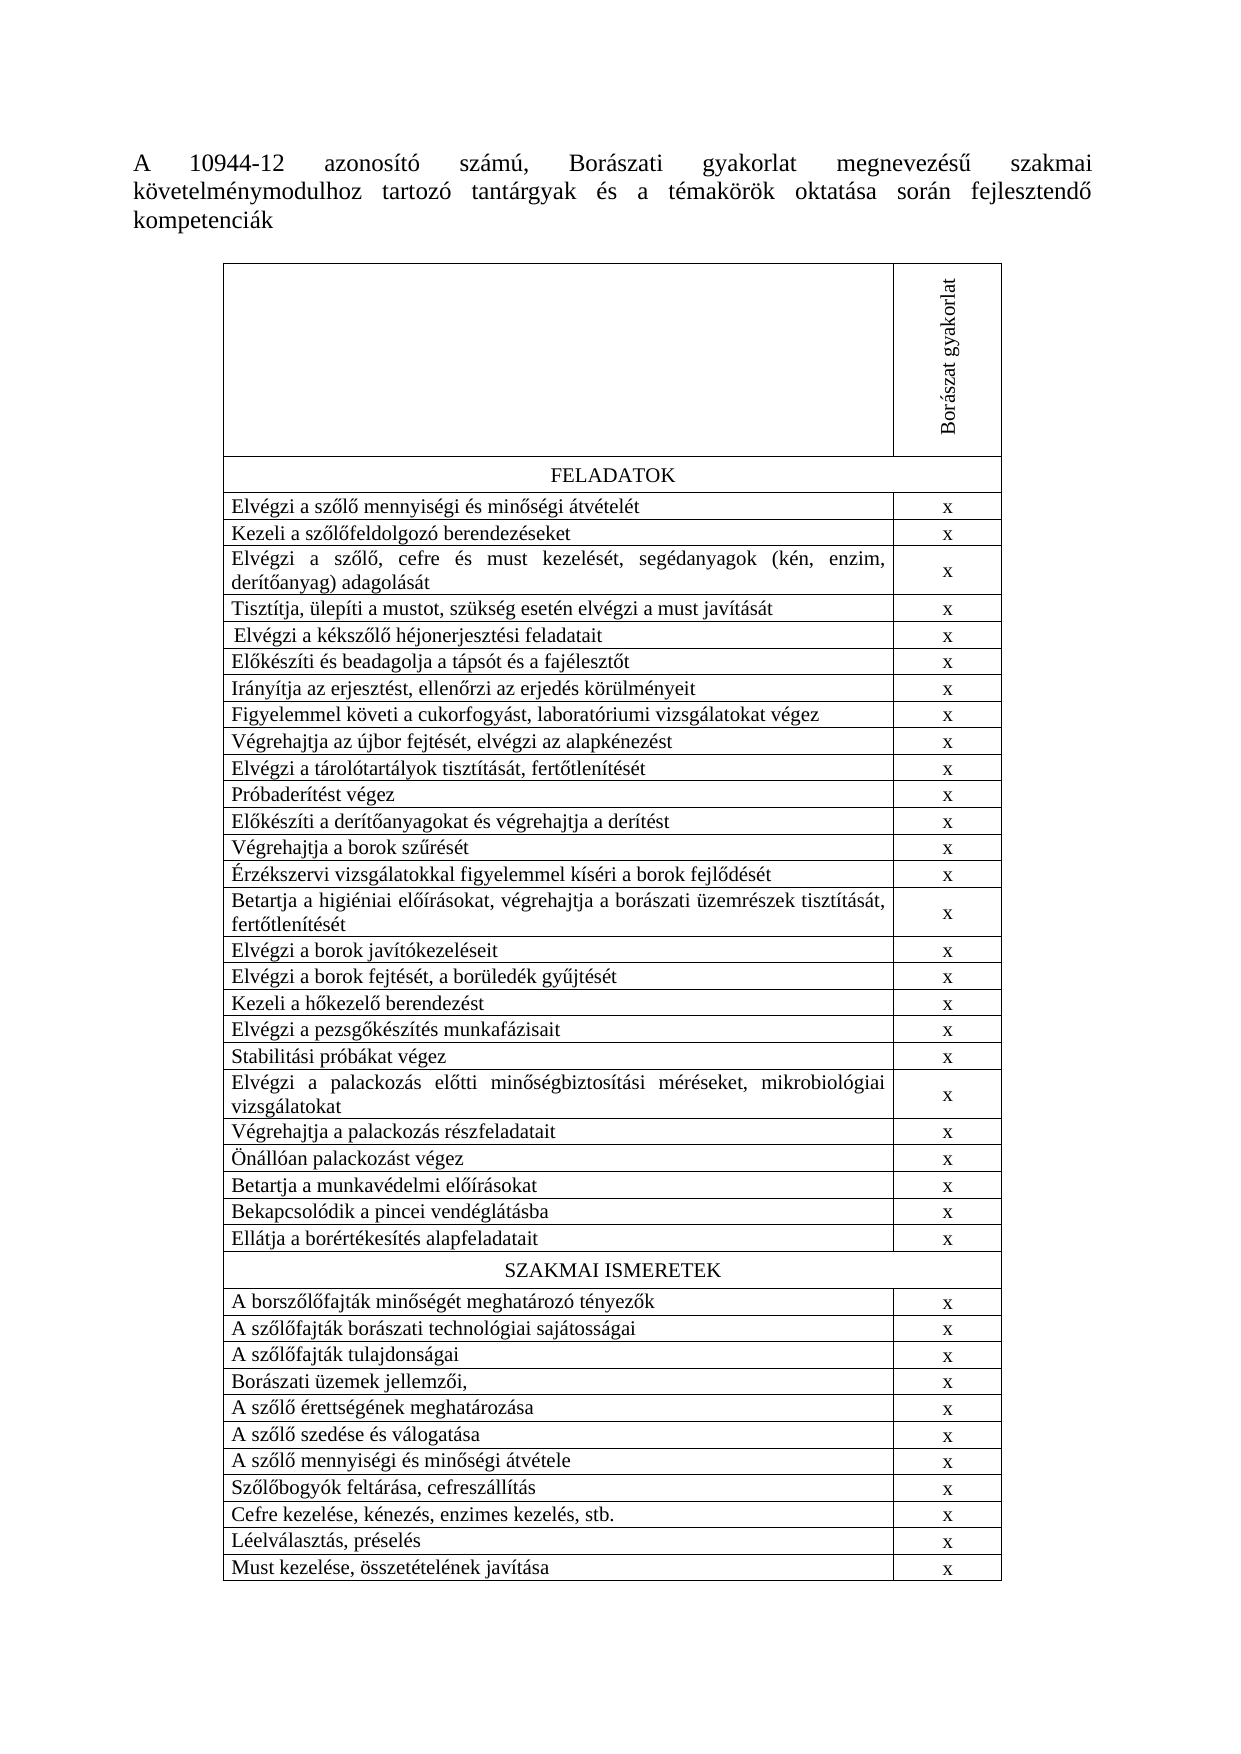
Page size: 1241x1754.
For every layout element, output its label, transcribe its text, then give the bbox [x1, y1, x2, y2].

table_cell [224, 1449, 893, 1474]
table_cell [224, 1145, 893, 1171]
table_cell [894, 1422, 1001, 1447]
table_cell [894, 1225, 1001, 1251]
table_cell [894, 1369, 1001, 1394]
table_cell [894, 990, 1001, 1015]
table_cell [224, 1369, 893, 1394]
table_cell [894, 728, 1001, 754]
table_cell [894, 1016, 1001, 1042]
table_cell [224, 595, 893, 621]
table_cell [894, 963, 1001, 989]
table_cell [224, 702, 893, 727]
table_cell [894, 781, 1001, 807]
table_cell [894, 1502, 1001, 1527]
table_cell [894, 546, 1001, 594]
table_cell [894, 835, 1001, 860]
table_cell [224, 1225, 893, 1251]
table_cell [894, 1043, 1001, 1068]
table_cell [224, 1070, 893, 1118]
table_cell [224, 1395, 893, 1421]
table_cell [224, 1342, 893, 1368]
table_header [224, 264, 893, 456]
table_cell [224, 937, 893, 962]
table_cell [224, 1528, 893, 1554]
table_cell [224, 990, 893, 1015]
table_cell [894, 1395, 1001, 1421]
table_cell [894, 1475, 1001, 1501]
text A 10944-12 azonosító számú, Borászati gyakorlat megnevezésű szakmai követelménymodulhoz tartozó tantárgyak és a témakörök oktatása során fejlesztendő kompetenciák [133, 148, 1093, 234]
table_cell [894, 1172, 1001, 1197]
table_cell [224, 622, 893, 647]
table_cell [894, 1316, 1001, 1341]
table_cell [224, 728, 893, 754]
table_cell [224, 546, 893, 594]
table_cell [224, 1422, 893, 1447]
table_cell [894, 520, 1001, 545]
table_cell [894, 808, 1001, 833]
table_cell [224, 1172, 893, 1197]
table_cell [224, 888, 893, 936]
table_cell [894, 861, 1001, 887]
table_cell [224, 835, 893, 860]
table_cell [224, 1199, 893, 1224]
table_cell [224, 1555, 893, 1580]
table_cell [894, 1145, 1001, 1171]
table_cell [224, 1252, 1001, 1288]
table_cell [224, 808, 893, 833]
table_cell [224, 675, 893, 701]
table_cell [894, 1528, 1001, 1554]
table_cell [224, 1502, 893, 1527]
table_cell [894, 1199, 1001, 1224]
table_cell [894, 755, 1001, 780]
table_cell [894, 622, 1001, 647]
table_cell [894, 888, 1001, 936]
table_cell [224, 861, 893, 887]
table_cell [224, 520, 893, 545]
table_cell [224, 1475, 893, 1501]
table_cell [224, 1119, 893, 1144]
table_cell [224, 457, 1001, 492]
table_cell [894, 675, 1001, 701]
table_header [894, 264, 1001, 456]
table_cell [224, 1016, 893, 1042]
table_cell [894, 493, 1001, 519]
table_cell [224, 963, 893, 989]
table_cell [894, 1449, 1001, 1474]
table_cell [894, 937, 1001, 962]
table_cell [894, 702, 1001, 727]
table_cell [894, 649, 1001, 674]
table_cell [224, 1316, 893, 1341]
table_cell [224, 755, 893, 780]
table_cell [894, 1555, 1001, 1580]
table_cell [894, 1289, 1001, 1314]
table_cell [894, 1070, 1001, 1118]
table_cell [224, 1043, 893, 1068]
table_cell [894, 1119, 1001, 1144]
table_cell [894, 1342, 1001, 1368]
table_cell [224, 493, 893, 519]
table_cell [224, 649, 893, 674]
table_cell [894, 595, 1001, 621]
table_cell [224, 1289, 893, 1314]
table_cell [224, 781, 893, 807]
